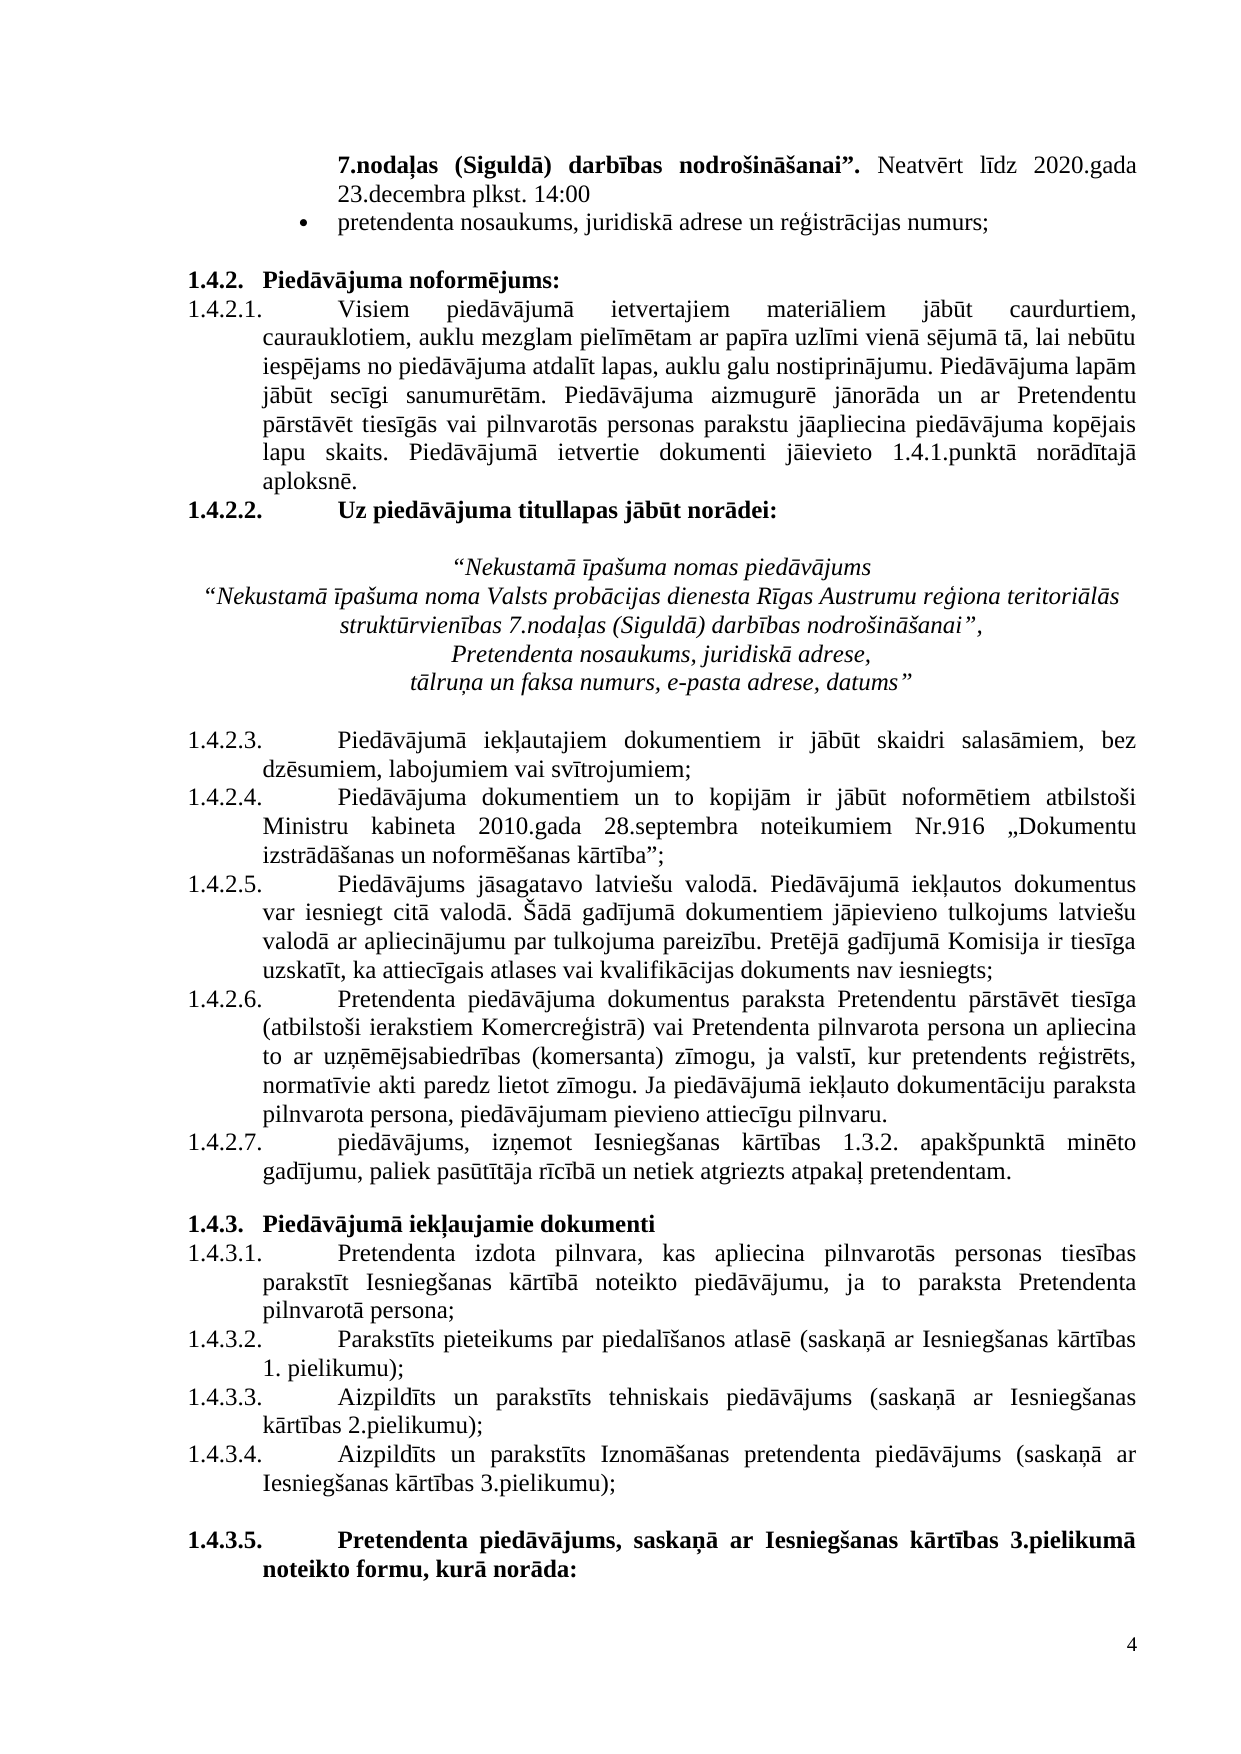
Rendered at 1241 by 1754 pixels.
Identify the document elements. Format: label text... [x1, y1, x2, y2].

list Piedāvājuma noformējums: [187, 265, 1137, 294]
list Visiem piedāvājumā ietvertajiem materiāliem jābūt caurdurtiem, caurauklotiem, auklu mezglam pielīmētam ar papīra uzlīmi vienā sējumā tā, lai nebūtu iespējams no piedāvājuma atdalīt lapas, auklu galu nostiprinājumu. Piedāvājuma lapām jābūt secīgi sanumurētām. Piedāvājuma aizmugurē jānorāda un ar Pretendentu pārstāvēt tiesīgās vai pilnvarotās personas parakstu jāapliecina piedāvājuma kopējais lapu skaits. Piedāvājumā ietvertie dokumenti jāievieto 1.4.1.punktā norādītajā aploksnē. [187, 294, 1137, 495]
list Aizpildīts un parakstīts tehniskais piedāvājums (saskaņā ar Iesniegšanas kārtības 2.pielikumu); [187, 1382, 1137, 1439]
list pretendenta nosaukums, juridiskā adrese un reģistrācijas numurs; [300, 207, 1137, 236]
list Piedāvājumā iekļautajiem dokumentiem ir jābūt skaidri salasāmiem, bez dzēsumiem, labojumiem vai svītrojumiem; [187, 725, 1137, 782]
list Piedāvājums jāsagatavo latviešu valodā. Piedāvājumā iekļautos dokumentus var iesniegt citā valodā. Šādā gadījumā dokumentiem jāpievieno tulkojums latviešu valodā ar apliecinājumu par tulkojuma pareizību. Pretējā gadījumā Komisija ir tiesīga uzskatīt, ka attiecīgais atlases vai kvalifikācijas dokuments nav iesniegts; [187, 869, 1137, 984]
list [300, 150, 1137, 207]
list Pretendenta piedāvājuma dokumentus paraksta Pretendentu pārstāvēt tiesīga (atbilstoši ierakstiem Komercreģistrā) vai Pretendenta pilnvarota persona un apliecina to ar uzņēmējsabiedrības (komersanta) zīmogu, ja valstī, kur pretendents reģistrēts, normatīvie akti paredz lietot zīmogu. Ja piedāvājumā iekļauto dokumentāciju paraksta pilnvarota persona, piedāvājumam pievieno attiecīgu pilnvaru. [187, 984, 1137, 1127]
list Pretendenta izdota pilnvara, kas apliecina pilnvarotās personas tiesības parakstīt Iesniegšanas kārtībā noteikto piedāvājumu, ja to paraksta Pretendenta pilnvarotā persona; [187, 1238, 1137, 1324]
list Piedāvājuma dokumentiem un to kopijām ir jābūt noformētiem atbilstoši Ministru kabineta 2010.gada 28.septembra noteikumiem Nr.916 „Dokumentu izstrādāšanas un noformēšanas kārtība”; [187, 782, 1137, 869]
list Aizpildīts un parakstīts Iznomāšanas pretendenta piedāvājums (saskaņā ar Iesniegšanas kārtības 3.pielikumu); [187, 1439, 1137, 1497]
list Parakstīts pieteikums par piedalīšanos atlasē (saskaņā ar Iesniegšanas kārtības 1. pielikumu); [187, 1324, 1137, 1382]
text “Nekustamā īpašuma noma Valsts probācijas dienesta Rīgas Austrumu reģiona teritoriālās struktūrvienības 7.nodaļas (Siguldā) darbības nodrošināšanai”, [187, 581, 1137, 639]
list piedāvājums, izņemot Iesniegšanas kārtības 1.3.2. apakšpunktā minēto gadījumu, paliek pasūtītāja rīcībā un netiek atgriezts atpakaļ pretendentam. [187, 1127, 1137, 1185]
list Pretendenta piedāvājums, saskaņā ar Iesniegšanas kārtības 3.pielikumā noteikto formu, kurā norāda: [187, 1525, 1137, 1583]
text tālruņa un faksa numurs, e-pasta adrese, datums” [187, 667, 1137, 696]
text “Nekustamā īpašuma nomas piedāvājums [187, 552, 1137, 581]
list Piedāvājumā iekļaujamie dokumenti [187, 1209, 1137, 1238]
text Pretendenta nosaukums, juridiskā adrese, [187, 639, 1137, 667]
list Uz piedāvājuma titullapas jābūt norādei: [187, 495, 1137, 524]
